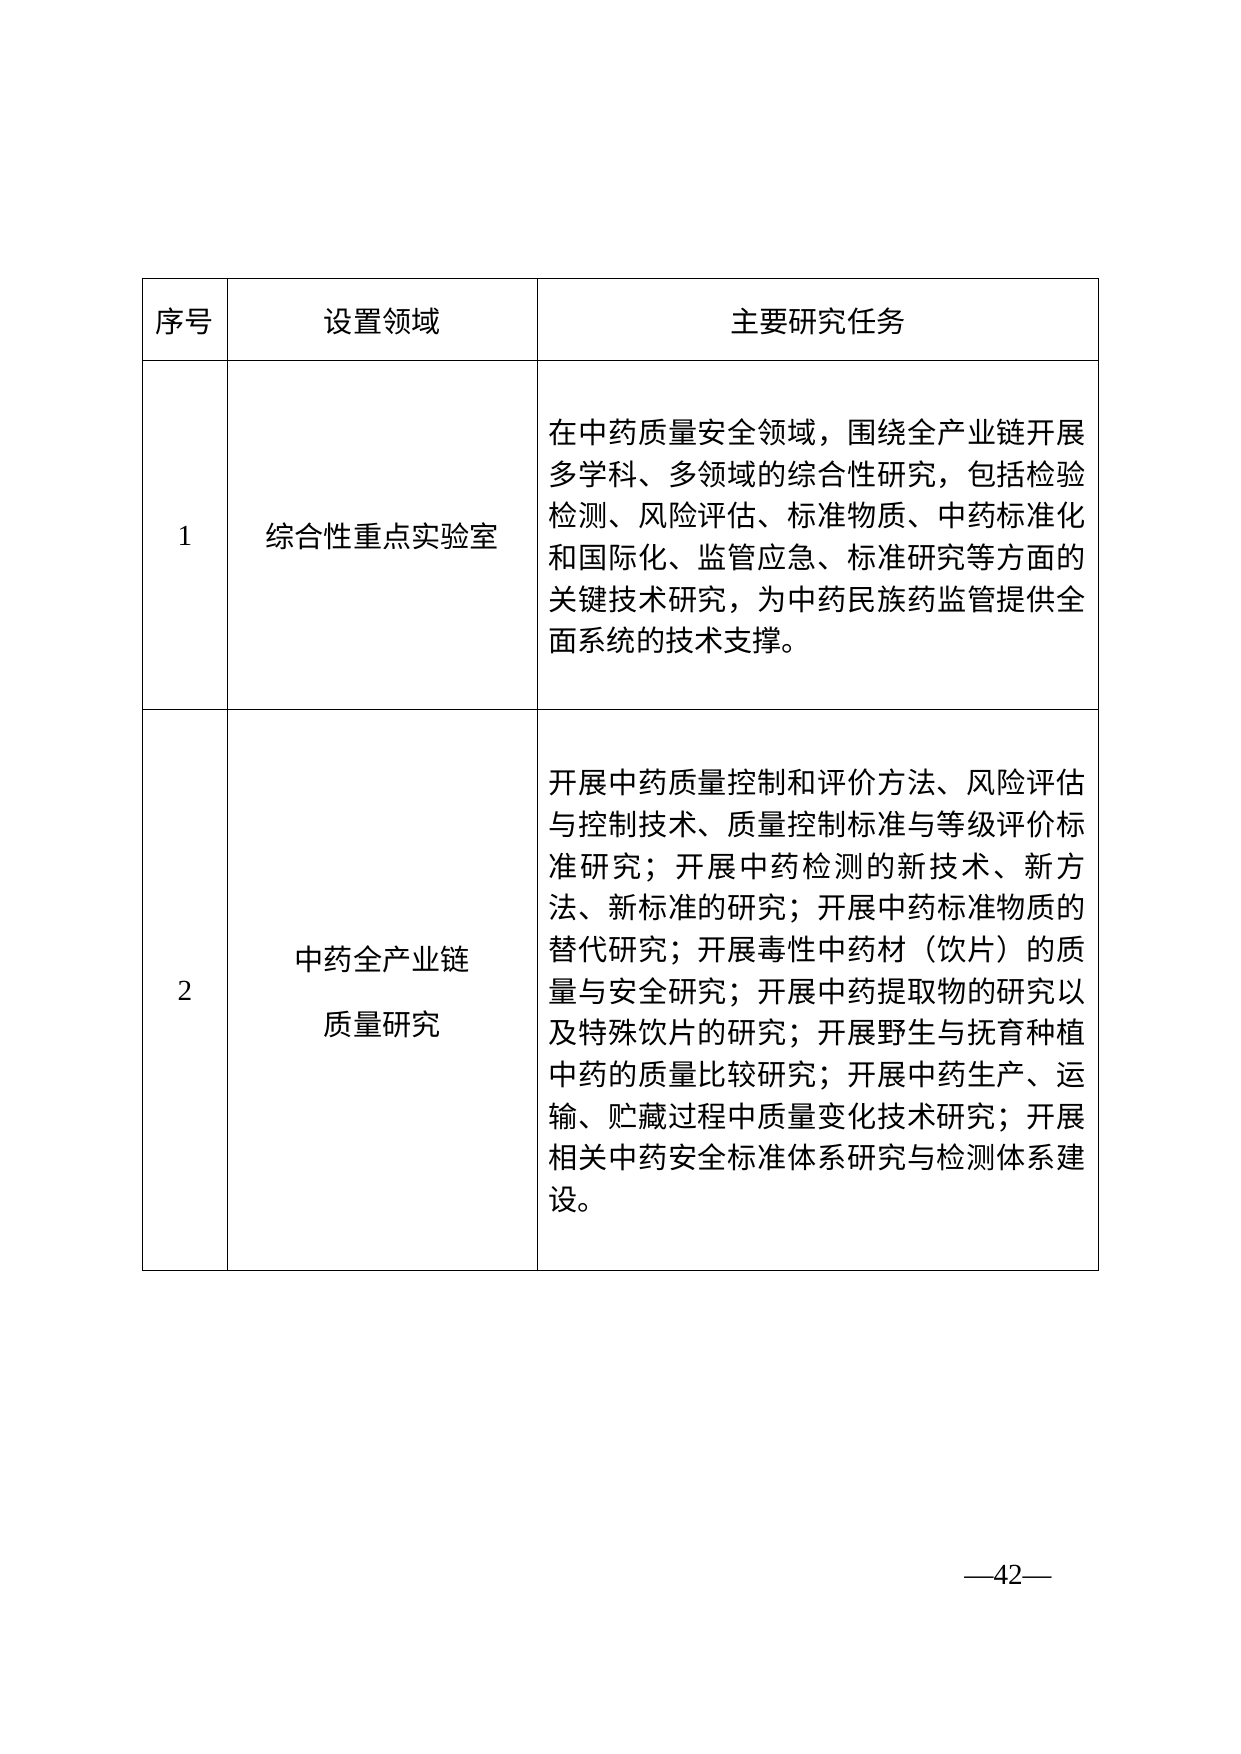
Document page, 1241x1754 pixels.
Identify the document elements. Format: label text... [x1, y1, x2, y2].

table_cell 开展中药质量控制和评价方法、风险评估与控制技术、质量控制标准与等级评价标准研究；开展中药检测的新技术、新方法、新标准的研究；开展中药标准物质的替代研究；开展毒性中药材（饮片）的质量与安全研究；开展中药提取物的研究以及特殊饮片的研究；开展野生与抚育种植中药的质量比较研究；开展中药生产、运输、贮藏过程中质量变化技术研究；开展相关中药安全标准体系研究与检测体系建设。 [538, 710, 1098, 1270]
table_cell 中药全产业链 质量研究 [228, 710, 537, 1270]
table_cell 2 [143, 710, 227, 1270]
table_header 主要研究任务 [538, 279, 1098, 360]
table_cell 在中药质量安全领域，围绕全产业链开展多学科、多领域的综合性研究，包括检验检测、风险评估、标准物质、中药标准化和国际化、监管应急、标准研究等方面的关键技术研究，为中药民族药监管提供全面系统的技术支撑。 [538, 361, 1098, 709]
table_header 序号 [143, 279, 227, 360]
table_cell 1 [143, 361, 227, 709]
table_cell 综合性重点实验室 [228, 361, 537, 709]
table_header 设置领域 [228, 279, 537, 360]
